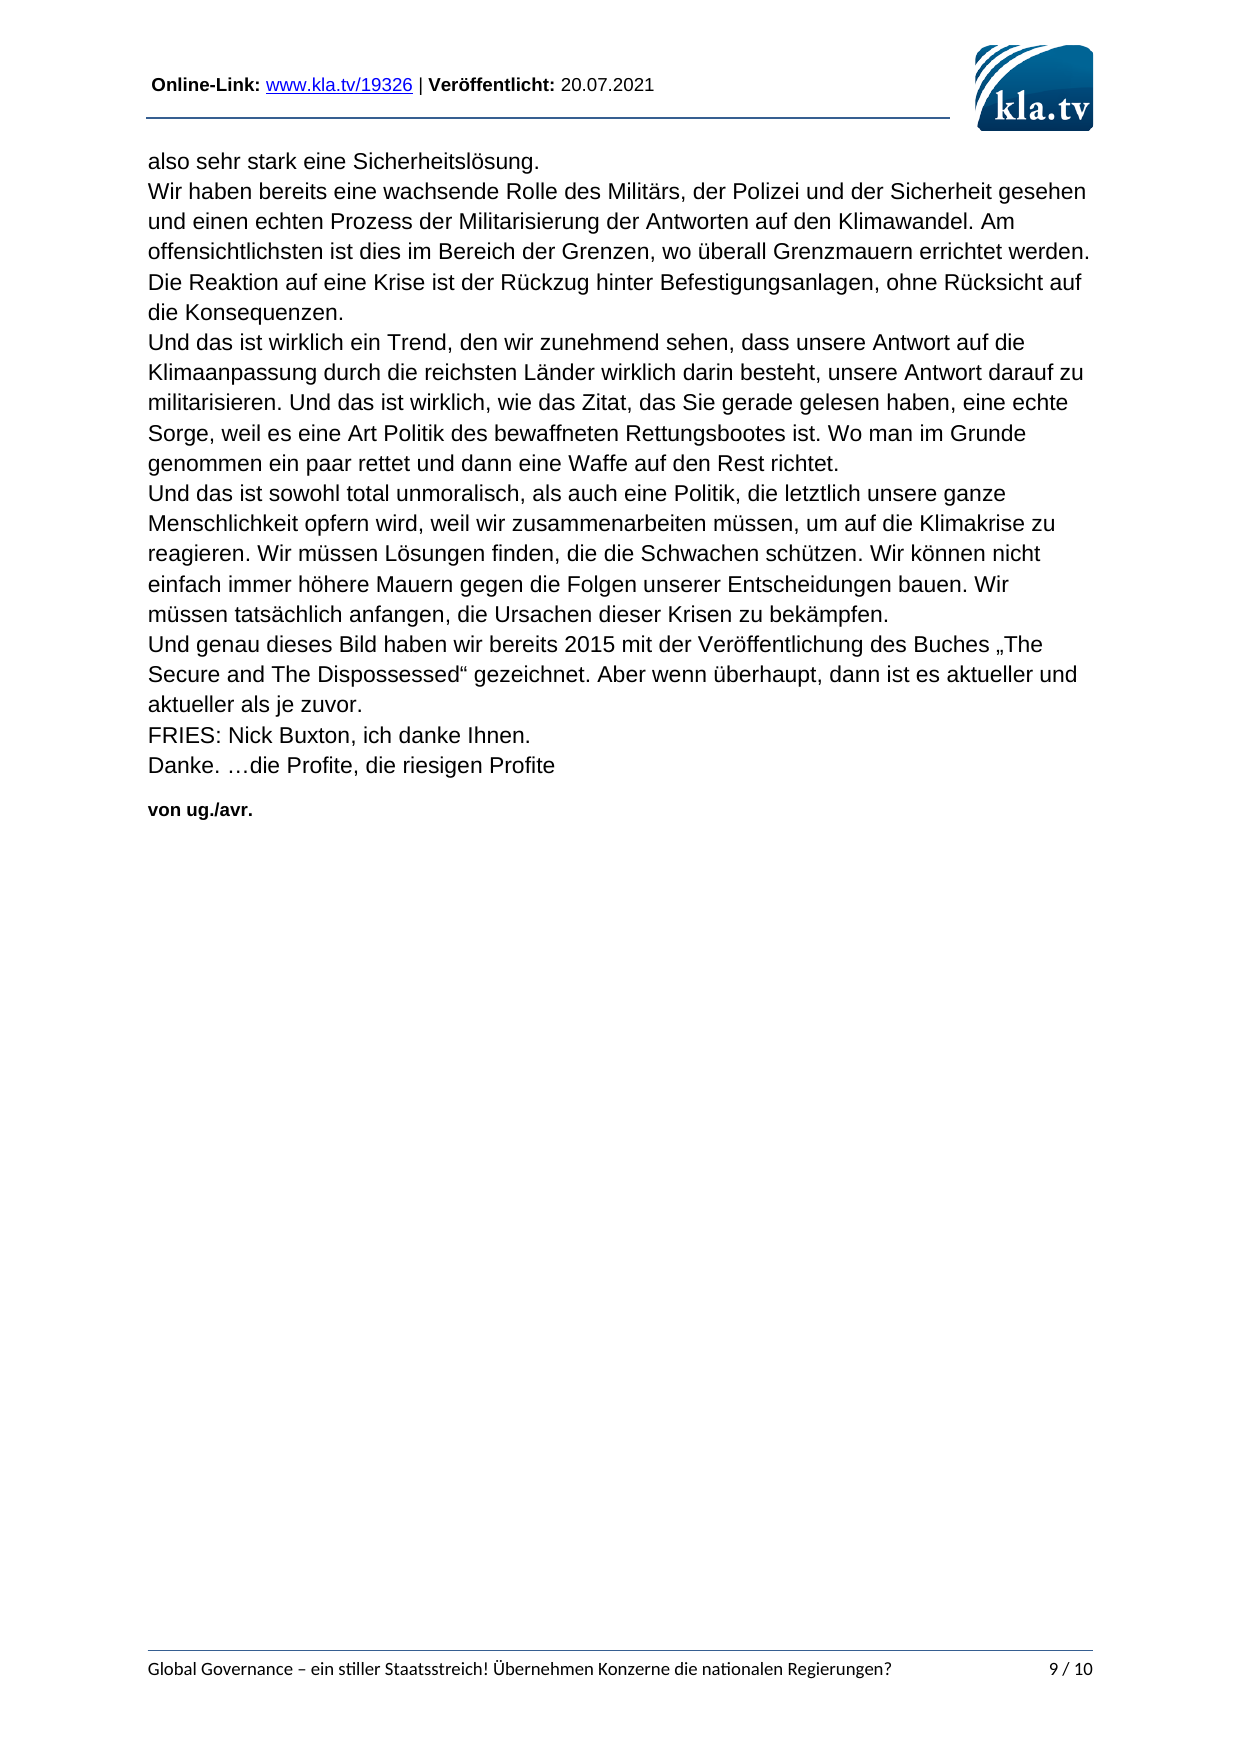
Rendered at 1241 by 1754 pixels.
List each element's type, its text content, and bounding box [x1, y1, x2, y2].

text von ug./avr. [148, 799, 1093, 820]
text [148, 148, 1093, 778]
